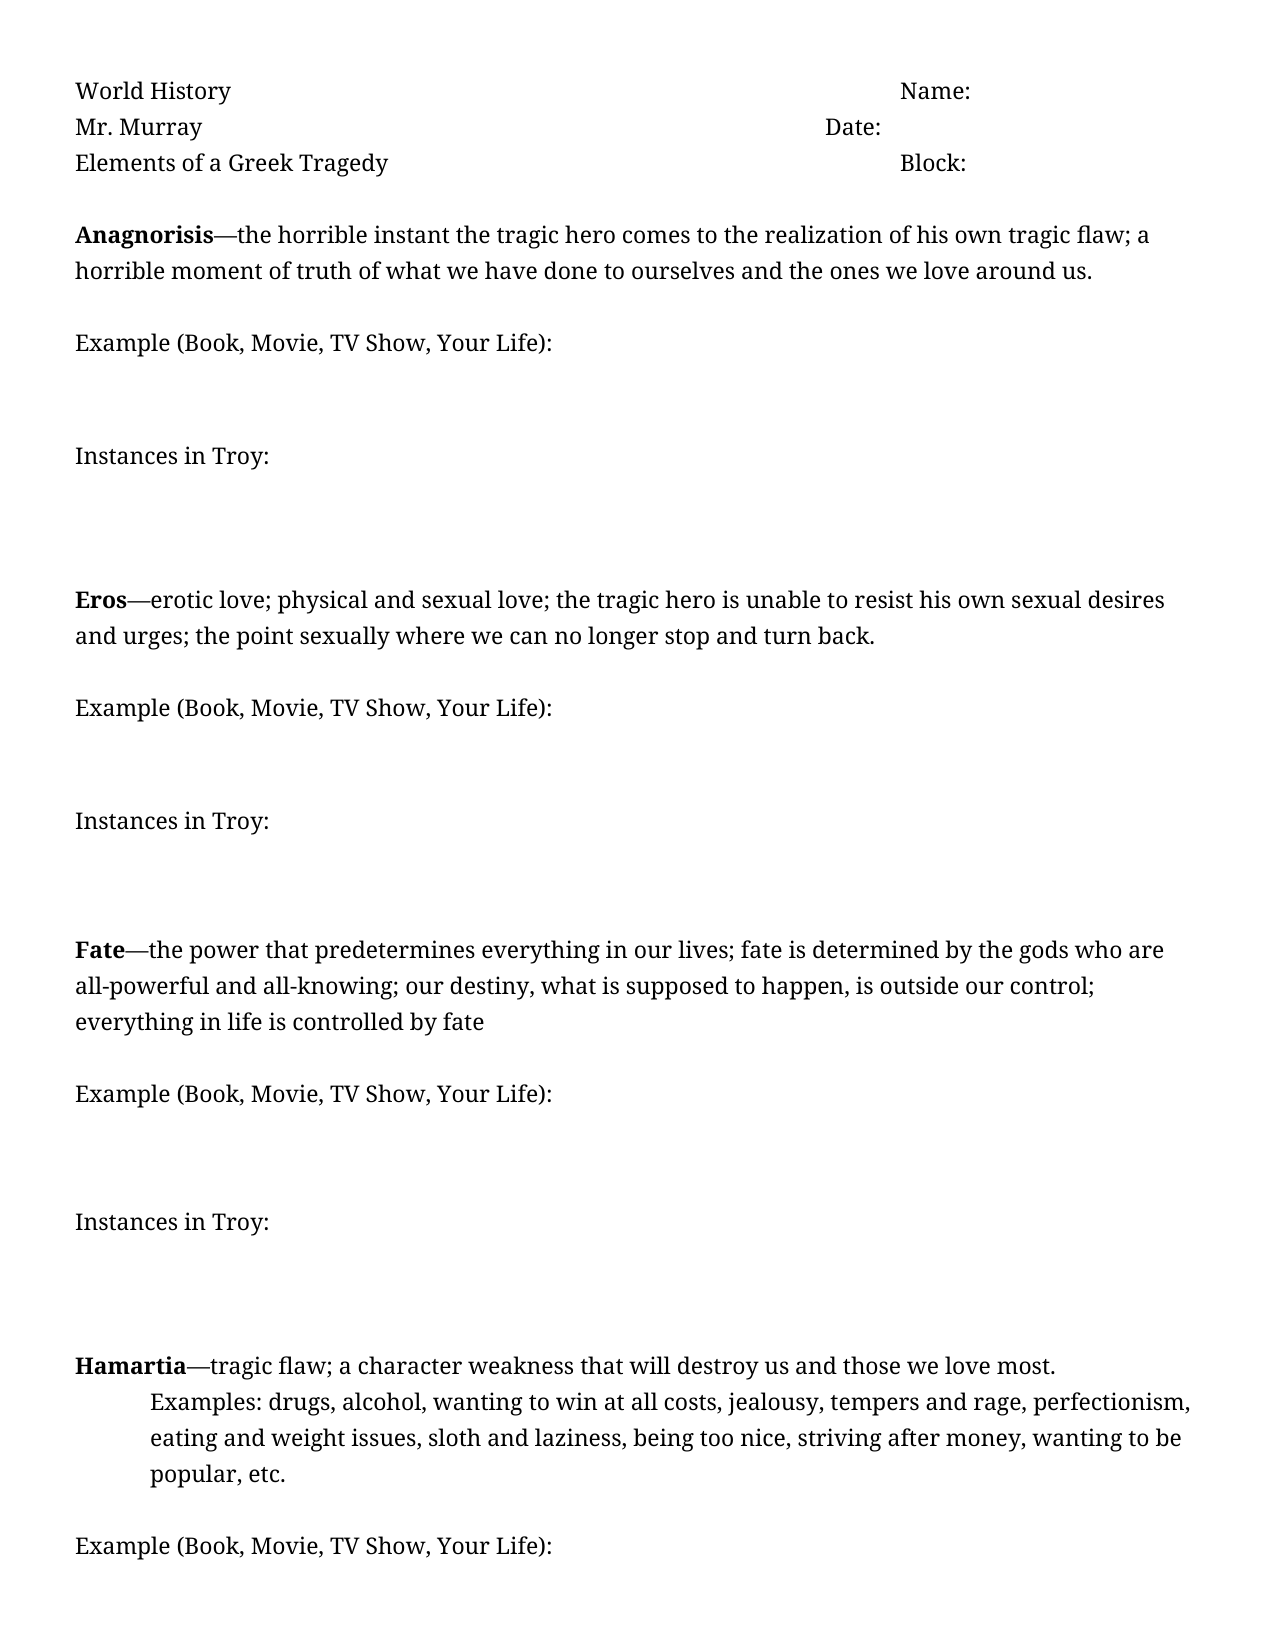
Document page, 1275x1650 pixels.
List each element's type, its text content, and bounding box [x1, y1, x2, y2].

text Example (Book, Movie, TV Show, Your Life): [75, 1078, 1200, 1109]
text Mr. Murray Date: [75, 111, 1200, 142]
text Instances in Troy: [75, 805, 1200, 836]
text Hamartia—tragic flaw; a character weakness that will destroy us and those we love most. [75, 1350, 1200, 1381]
text Instances in Troy: [75, 440, 1200, 471]
text Instances in Troy: [75, 1206, 1200, 1237]
text World History Name: [75, 75, 1200, 106]
text Example (Book, Movie, TV Show, Your Life): [75, 692, 1200, 723]
text Examples: drugs, alcohol, wanting to win at all costs, jealousy, tempers and rage, perfectionism, eating and weight issues, sloth and laziness, being too nice, striving after money, wanting to be popular, etc. [150, 1386, 1200, 1489]
text Fate—the power that predetermines everything in our lives; fate is determined by the gods who are all-powerful and all-knowing; our destiny, what is supposed to happen, is outside our control; everything in life is controlled by fate [75, 934, 1200, 1037]
text Anagnorisis—the horrible instant the tragic hero comes to the realization of his own tragic flaw; a horrible moment of truth of what we have done to ourselves and the ones we love around us. [75, 219, 1200, 286]
text Eros—erotic love; physical and sexual love; the tragic hero is unable to resist his own sexual desires and urges; the point sexually where we can no longer stop and turn back. [75, 584, 1200, 651]
text Elements of a Greek Tragedy Block: [75, 147, 1200, 178]
text Example (Book, Movie, TV Show, Your Life): [75, 327, 1200, 358]
text Example (Book, Movie, TV Show, Your Life): [75, 1530, 1200, 1561]
